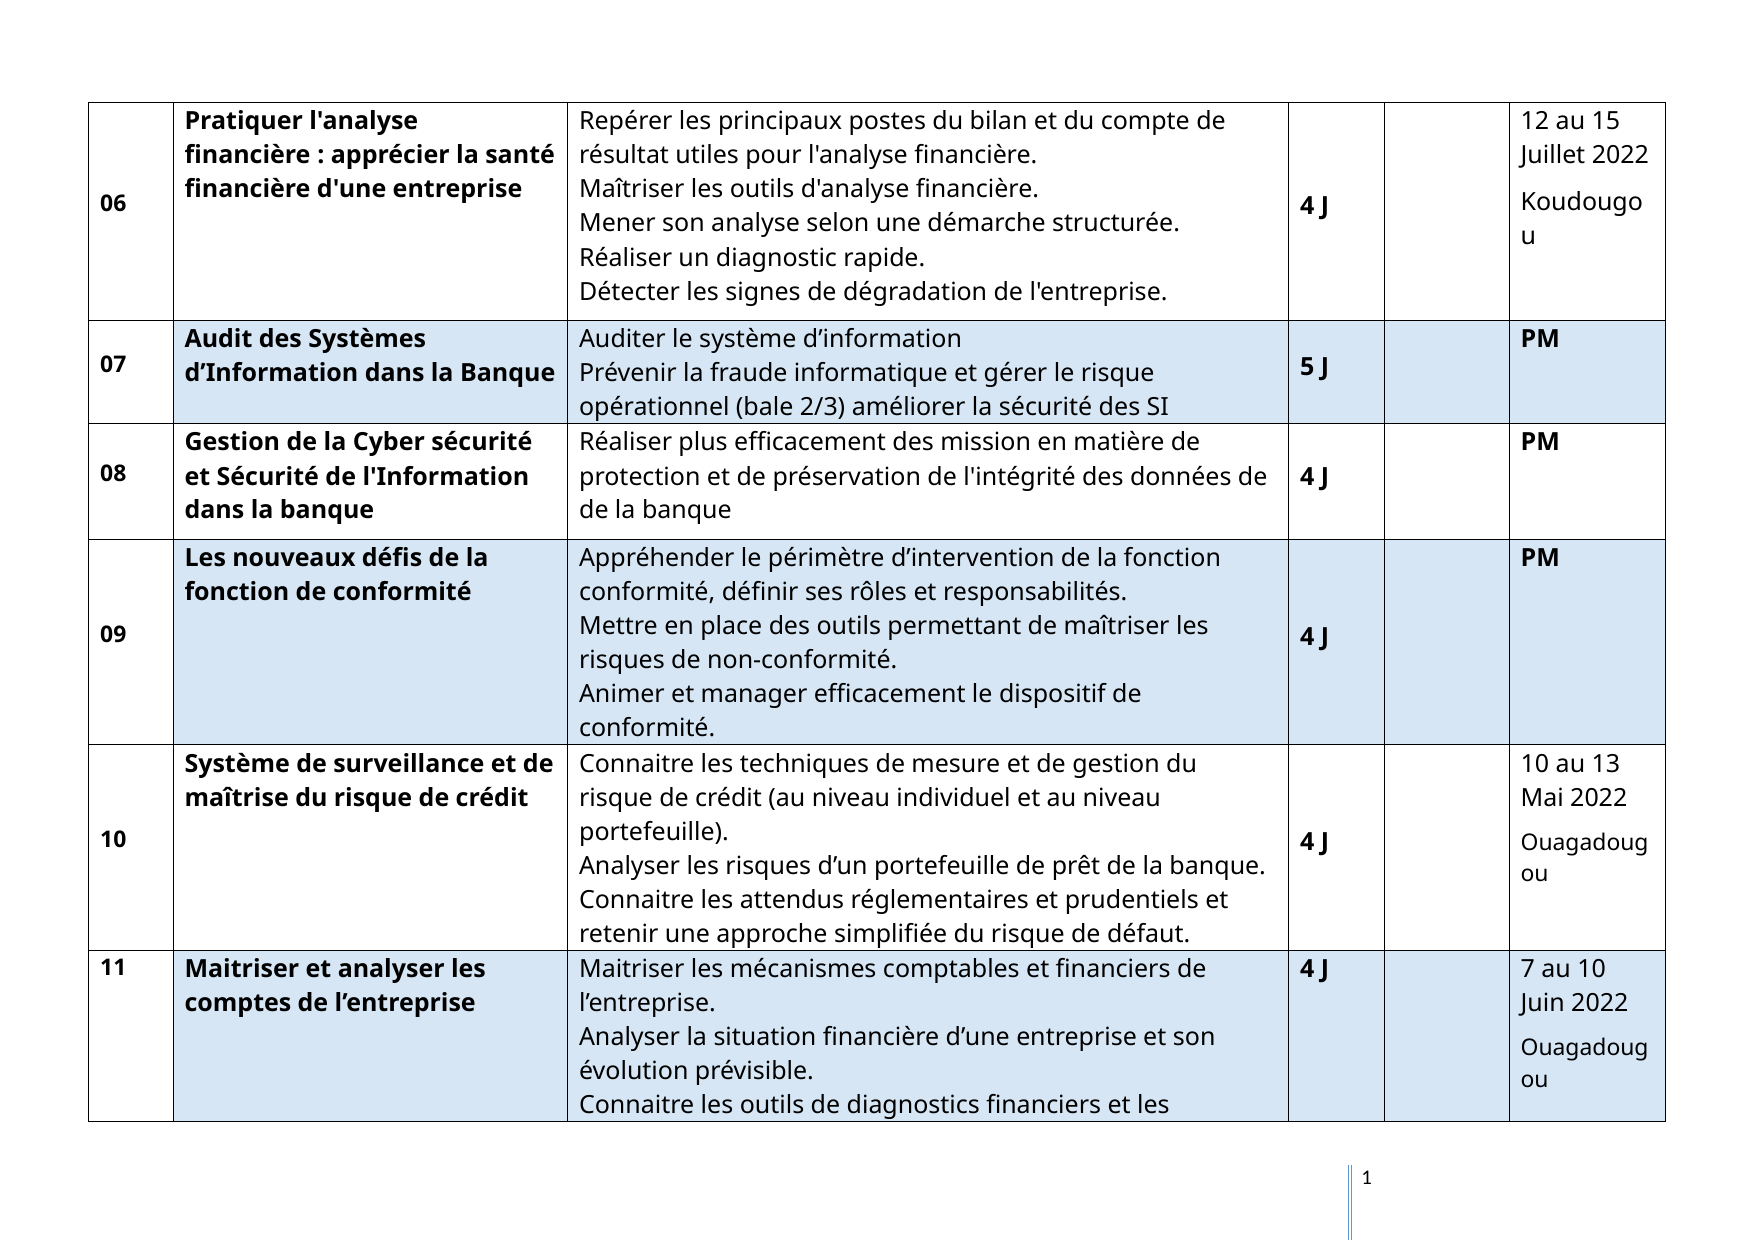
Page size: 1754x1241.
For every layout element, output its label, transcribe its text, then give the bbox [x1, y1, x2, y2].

table_cell Les nouveaux défis de la fonction de conformité [174, 540, 567, 744]
table_cell 10 au 13 Mai 2022 Ouagadougou [1510, 745, 1665, 949]
table_cell Système de surveillance et de maîtrise du risque de crédit [174, 745, 567, 949]
table_cell Audit des Systèmes d’Information dans la Banque [174, 321, 567, 423]
table_cell 09 [89, 540, 173, 744]
table_cell 11 [89, 951, 173, 1121]
table_cell 10 [89, 745, 173, 949]
table_cell PM [1510, 424, 1665, 539]
table_cell 12 au 15 Juillet 2022 Koudougou [1510, 103, 1665, 320]
table_cell 06 [89, 103, 173, 320]
table_cell 08 [89, 424, 173, 539]
table_cell Réaliser plus efficacement des mission en matière de protection et de préservation de l'intégrité des données de de la banque [568, 424, 1288, 539]
table_cell 4 J [1289, 951, 1384, 1121]
table_cell Auditer le système d’information Prévenir la fraude informatique et gérer le risque opérationnel (bale 2/3) améliorer la sécurité des SI [568, 321, 1288, 423]
table_cell 4 J [1289, 424, 1384, 539]
table_cell [1385, 321, 1509, 423]
table_cell 5 J [1289, 321, 1384, 423]
table_cell Repérer les principaux postes du bilan et du compte de résultat utiles pour l'analyse financière. Maîtriser les outils d'analyse financière. Mener son analyse selon une démarche structurée. Réaliser un diagnostic rapide. Détecter les signes de dégradation de l'entreprise. [568, 103, 1288, 320]
table_cell 4 J [1289, 745, 1384, 949]
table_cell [174, 951, 567, 1121]
table_cell Gestion de la Cyber sécurité et Sécurité de l'Information dans la banque [174, 424, 567, 539]
table_cell PM [1510, 540, 1665, 744]
table_cell [1385, 540, 1509, 744]
table_cell PM [1510, 321, 1665, 423]
table_cell 07 [89, 321, 173, 423]
table_cell [1385, 745, 1509, 949]
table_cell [1510, 951, 1665, 1121]
table_cell Pratiquer l'analyse financière : apprécier la santé financière d'une entreprise [174, 103, 567, 320]
table_cell 4 J [1289, 103, 1384, 320]
table_cell Connaitre les techniques de mesure et de gestion du risque de crédit (au niveau individuel et au niveau portefeuille). Analyser les risques d’un portefeuille de prêt de la banque. Connaitre les attendus réglementaires et prudentiels et retenir une approche simplifiée du risque de défaut. [568, 745, 1288, 949]
table_cell [1385, 951, 1509, 1121]
table_cell [1385, 103, 1509, 320]
table_cell [1385, 424, 1509, 539]
table_cell 4 J [1289, 540, 1384, 744]
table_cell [568, 951, 1288, 1121]
table_cell Appréhender le périmètre d’intervention de la fonction conformité, définir ses rôles et responsabilités. Mettre en place des outils permettant de maîtriser les risques de non-conformité. Animer et manager efficacement le dispositif de conformité. [568, 540, 1288, 744]
